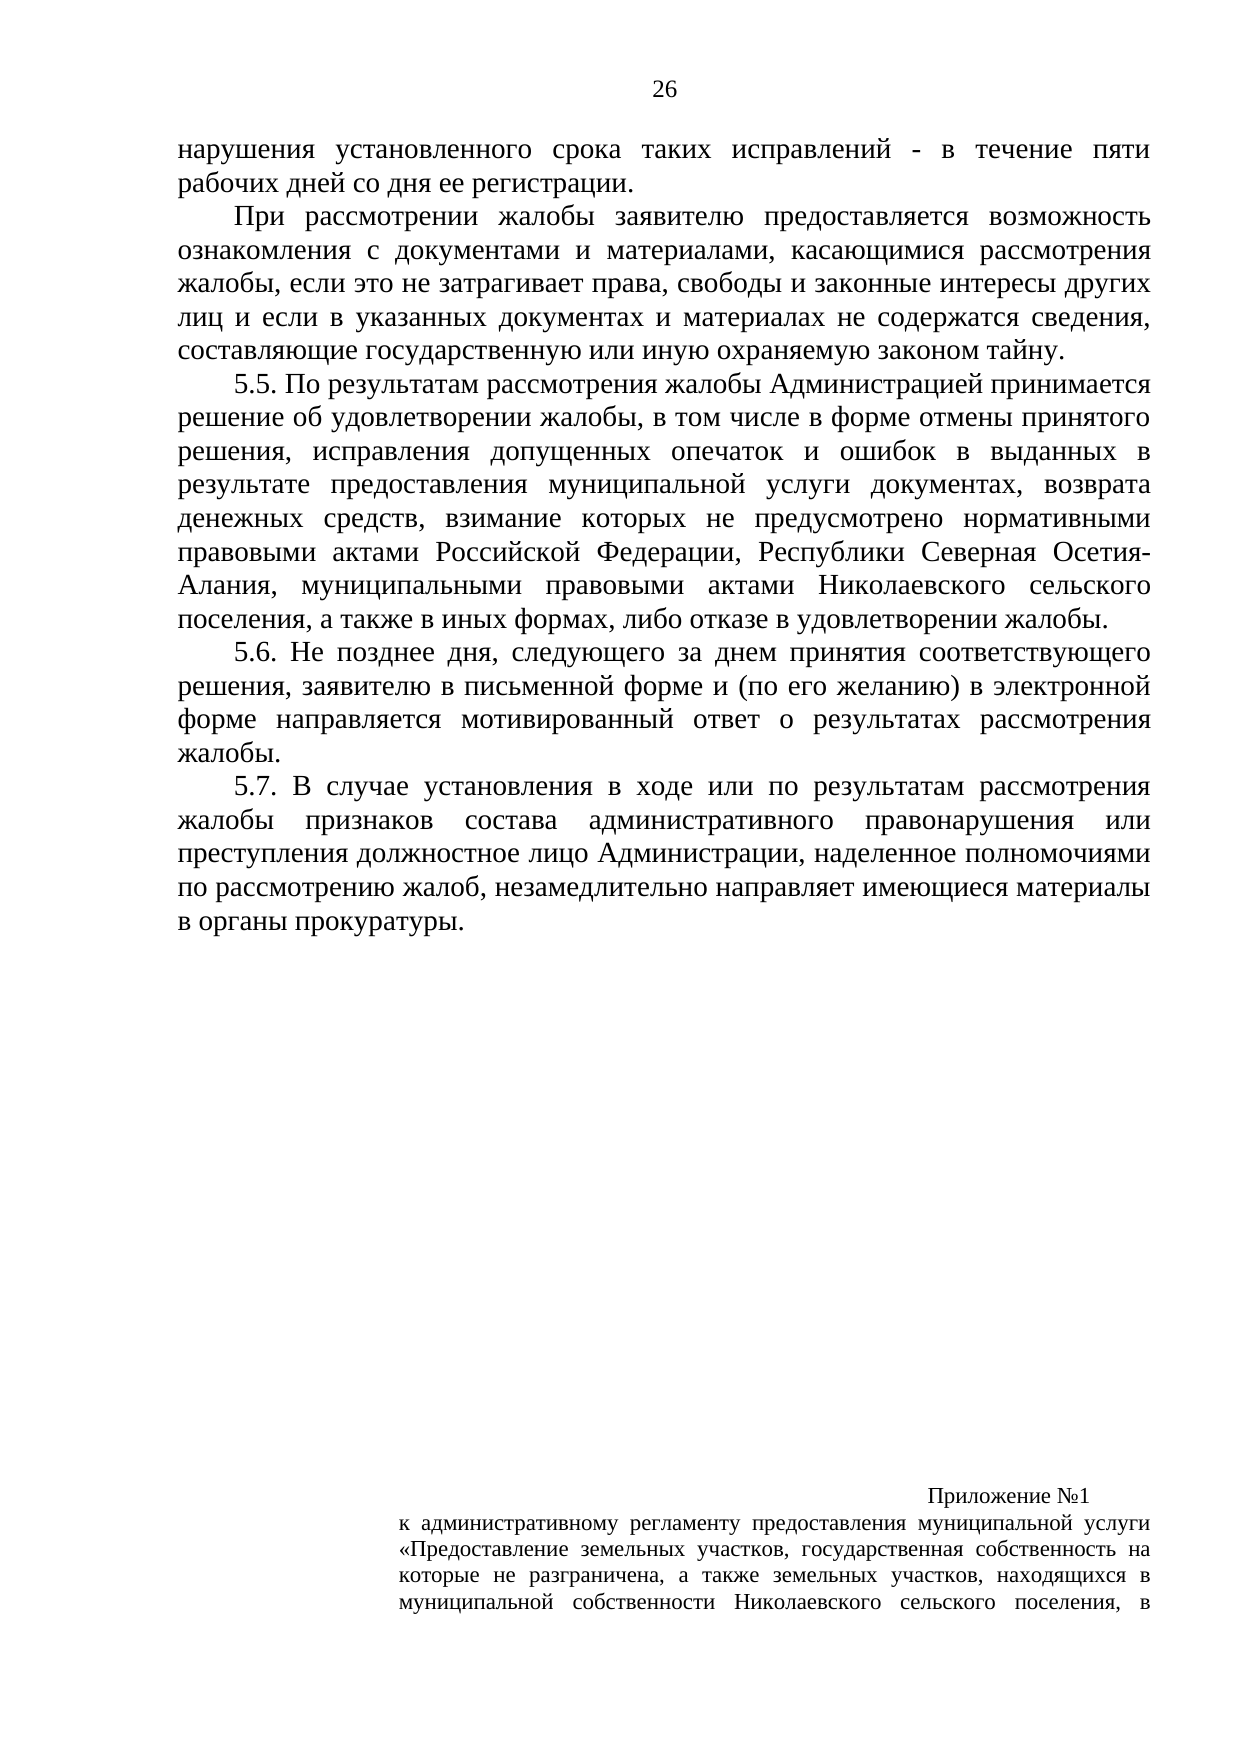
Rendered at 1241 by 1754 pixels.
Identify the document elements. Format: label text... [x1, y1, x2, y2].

text При рассмотрении жалобы заявителю предоставляется возможность ознакомления с документами и материалами, касающимися рассмотрения жалобы, если это не затрагивает права, свободы и законные интересы других лиц и если в указанных документах и материалах не содержатся сведения, составляющие государственную или иную охраняемую законом тайну. [177, 198, 1152, 366]
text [398, 1509, 1152, 1614]
text 5.5. По результатам рассмотрения жалобы Администрацией принимается решение об удовлетворении жалобы, в том числе в форме отмены принятого решения, исправления допущенных опечаток и ошибок в выданных в результате предоставления муниципальной услуги документах, возврата денежных средств, взимание которых не предусмотрено нормативными правовыми актами Российской Федерации, Республики Северная Осетия-Алания, муниципальными правовыми актами Николаевского сельского поселения, а также в иных формах, либо отказе в удовлетворении жалобы. [177, 366, 1152, 634]
text Приложение №1 [177, 1482, 1152, 1509]
text 5.7. В случае установления в ходе или по результатам рассмотрения жалобы признаков состава административного правонарушения или преступления должностное лицо Администрации, наделенное полномочиями по рассмотрению жалоб, незамедлительно направляет имеющиеся материалы в органы прокуратуры. [177, 768, 1152, 936]
text 5.6. Не позднее дня, следующего за днем принятия соответствующего решения, заявителю в письменной форме и (по его желанию) в электронной форме направляется мотивированный ответ о результатах рассмотрения жалобы. [177, 634, 1152, 768]
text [177, 131, 1152, 198]
